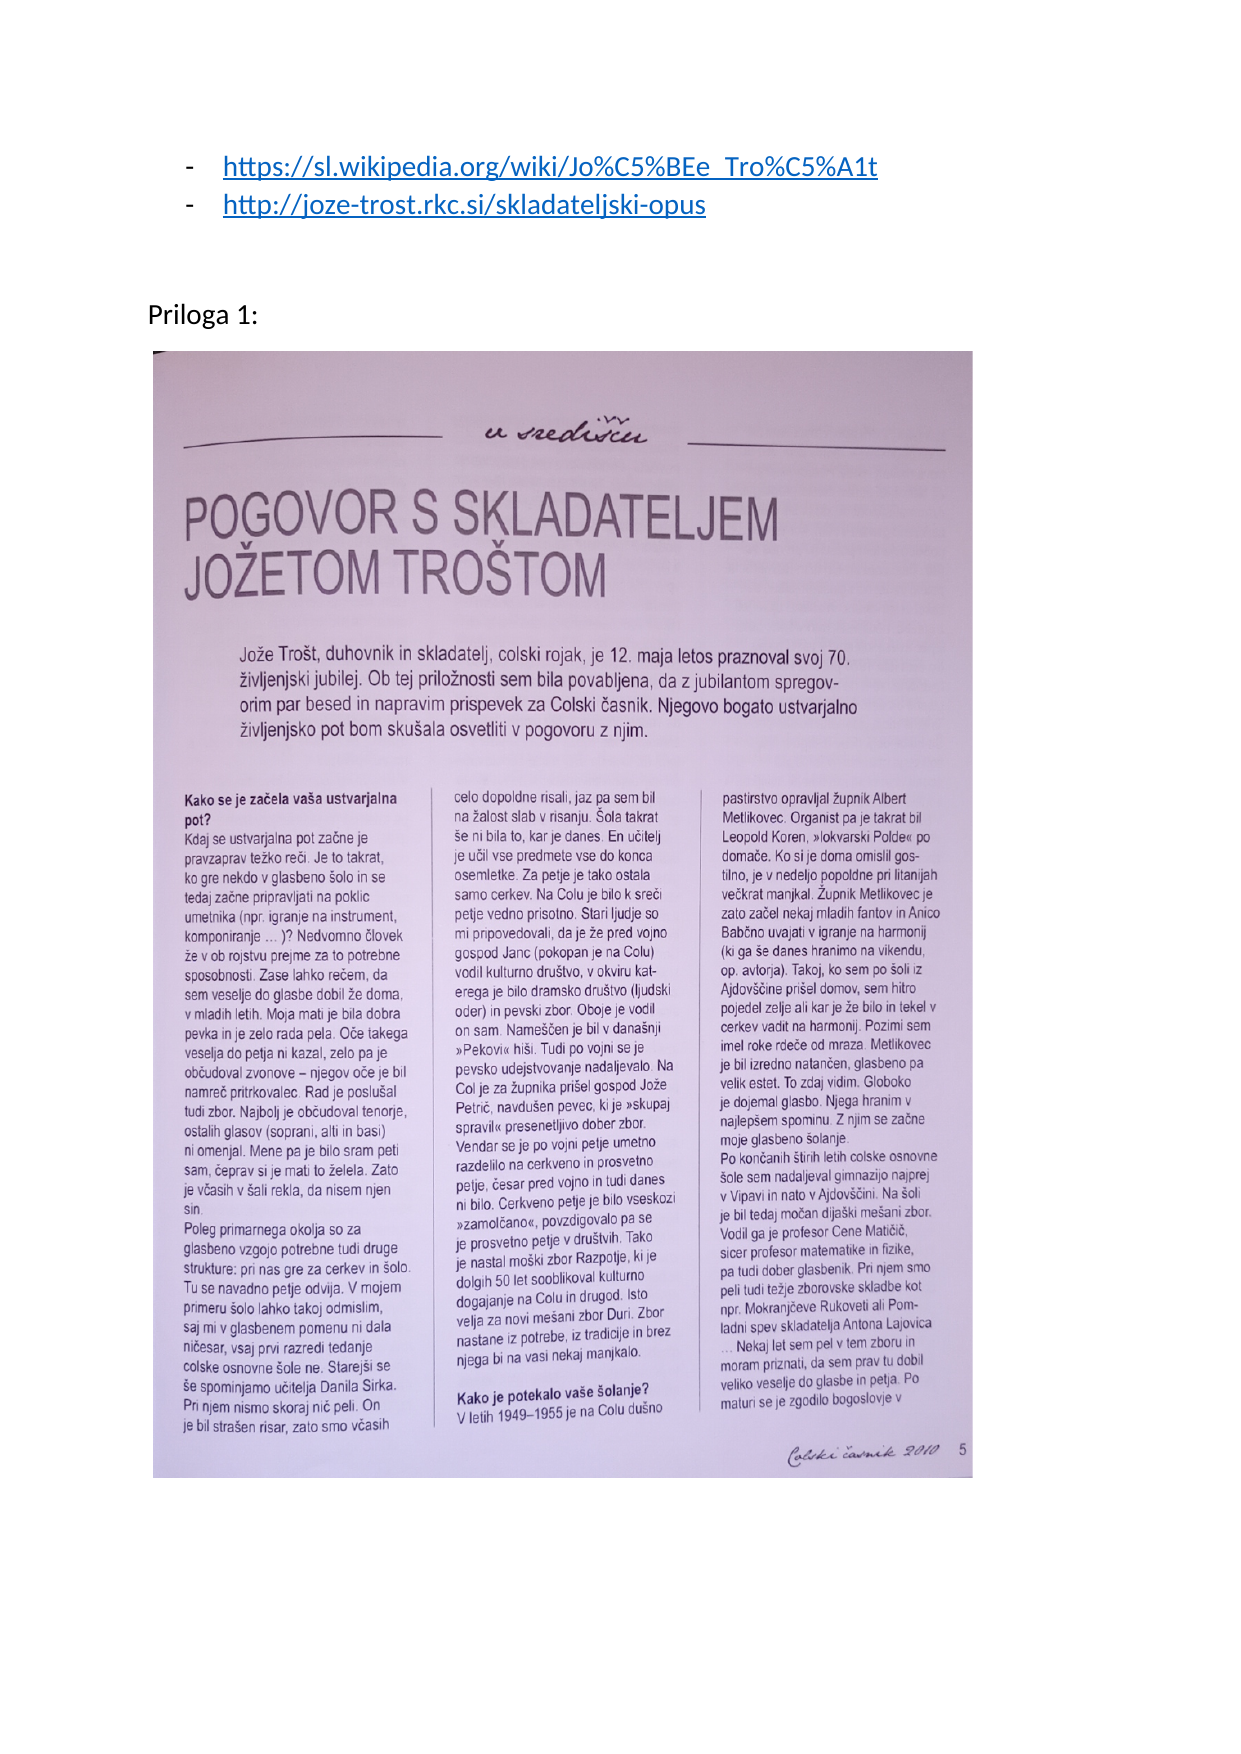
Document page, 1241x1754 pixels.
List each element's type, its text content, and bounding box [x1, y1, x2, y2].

list https://sl.wikipedia.org/wiki/Jo%C5%BEe_Tro%C5%A1t [185, 148, 1093, 183]
list http://joze-trost.rkc.si/skladateljski-opus [185, 186, 1093, 222]
text Priloga 1: [148, 296, 1093, 332]
picture [154, 351, 973, 1478]
